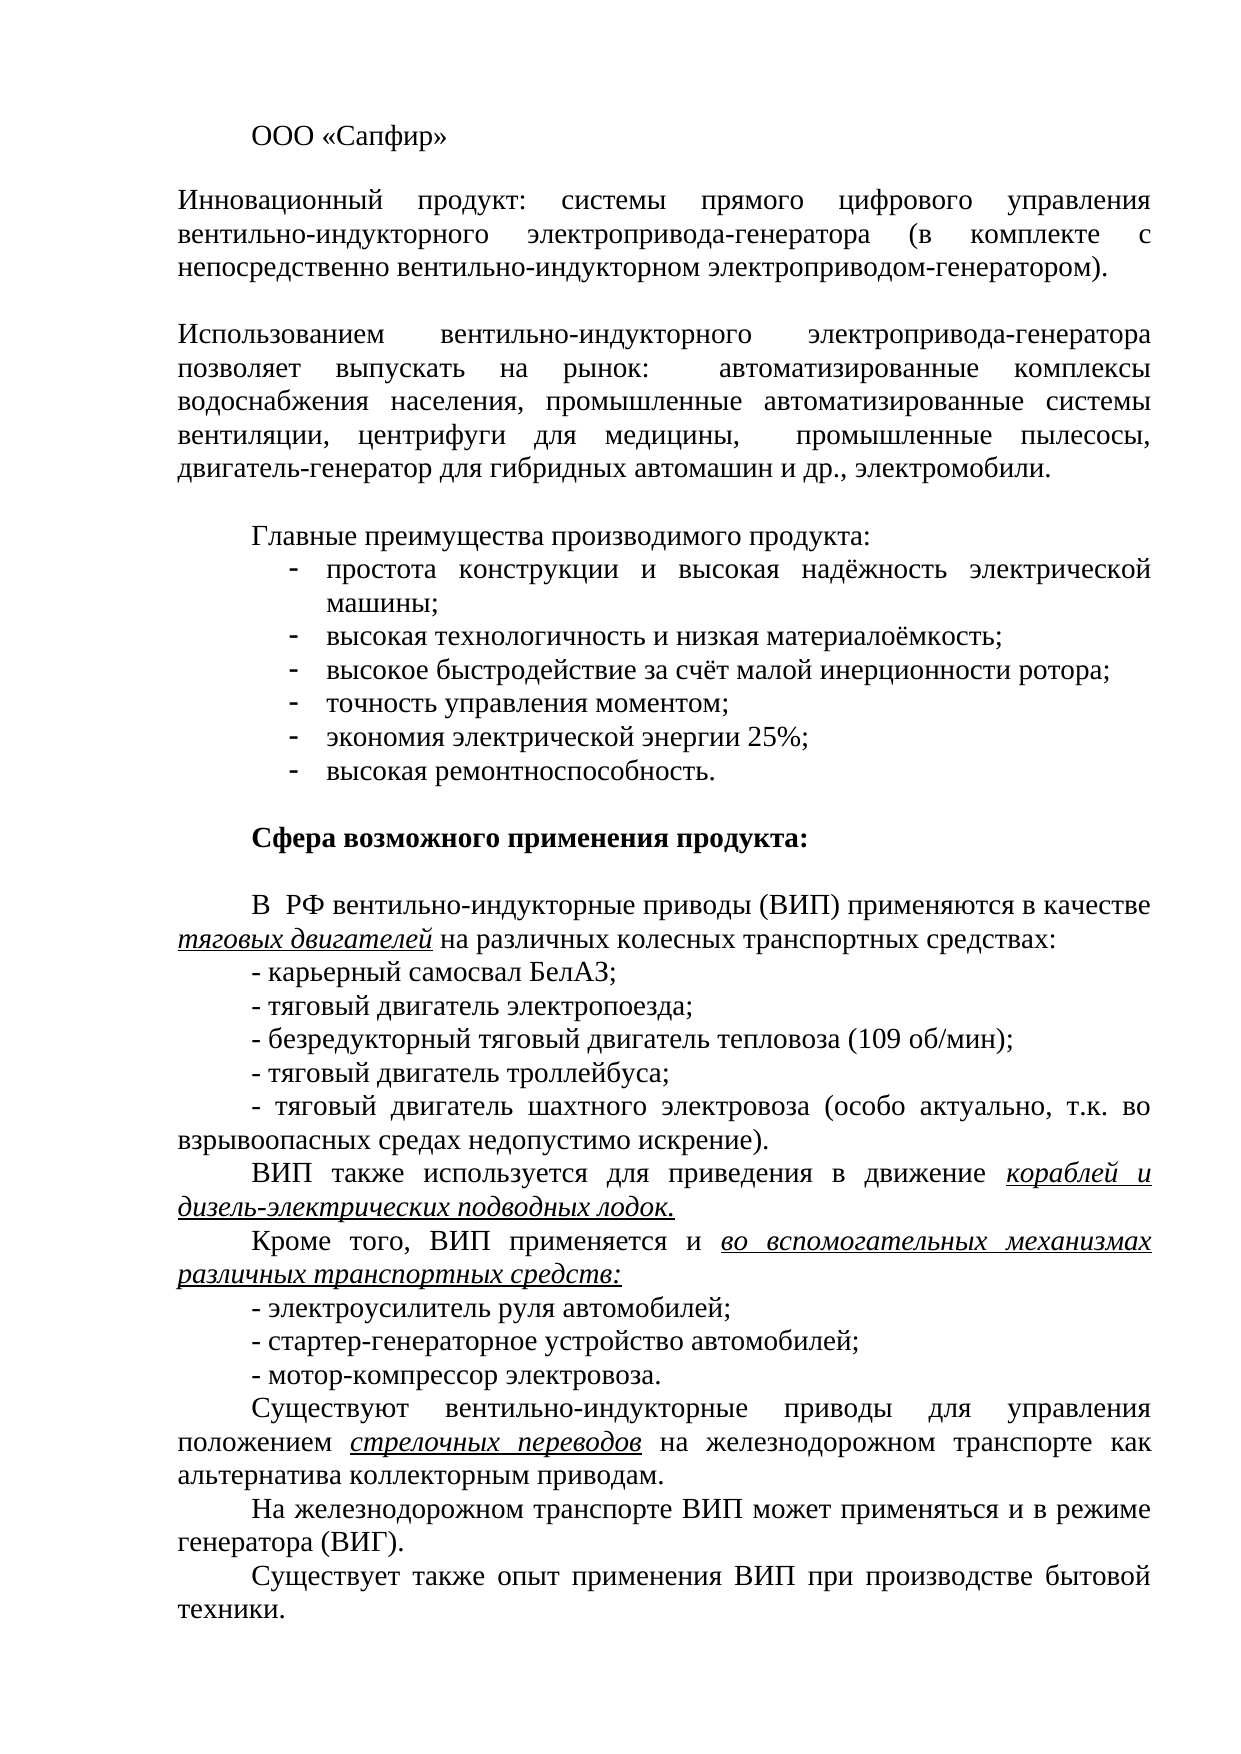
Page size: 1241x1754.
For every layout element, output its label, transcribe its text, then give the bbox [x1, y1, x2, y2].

text В РФ вентильно-индукторные приводы (ВИП) применяются в качестве тяговых двигателей на различных колесных транспортных средствах: [177, 887, 1152, 954]
text - электроусилитель руля автомобилей; [177, 1290, 1152, 1323]
text Существуют вентильно-индукторные приводы для управления положением стрелочных переводов на железнодорожном транспорте как альтернатива коллекторным приводам. [177, 1390, 1152, 1491]
text Главные преимущества производимого продукта: [177, 518, 1152, 551]
text - стартер-генераторное устройство автомобилей; [177, 1323, 1152, 1357]
list простота конструкции и высокая надёжность электрической машины; [288, 551, 1152, 618]
list точность управления моментом; [288, 686, 1152, 719]
text Сфера возможного применения продукта: [177, 820, 1152, 854]
text На железнодорожном транспорте ВИП может применяться и в режиме генератора (ВИГ). [177, 1491, 1152, 1558]
list экономия электрической энергии 25%; [288, 719, 1152, 753]
list высокая ремонтноспособность. [288, 753, 1152, 787]
text Кроме того, ВИП применяется и во вспомогательных механизмах различных транспортных средств: [177, 1223, 1152, 1290]
text Инновационный продукт: системы прямого цифрового управления вентильно-индукторного электропривода-генератора (в комплекте с непосредственно вентильно-индукторном электроприводом-генератором). [177, 182, 1152, 283]
text - тяговый двигатель троллейбуса; [177, 1055, 1152, 1088]
text Использованием вентильно-индукторного электропривода-генератора позволяет выпускать на рынок: автоматизированные комплексы водоснабжения населения, промышленные автоматизированные системы вентиляции, центрифуги для медицины, промышленные пылесосы, двигатель-генератор для гибридных автомашин и др., электромобили. [177, 316, 1152, 484]
list высокое быстродействие за счёт малой инерционности ротора; [288, 652, 1152, 686]
text - мотор-компрессор электровоза. [177, 1357, 1152, 1390]
list высокая технологичность и низкая материалоёмкость; [288, 618, 1152, 652]
text ООО «Сапфир» [177, 118, 1152, 152]
text - карьерный самосвал БелАЗ; [177, 954, 1152, 988]
text - тяговый двигатель шахтного электровоза (особо актуально, т.к. во взрывоопасных средах недопустимо искрение). [177, 1088, 1152, 1156]
text ВИП также используется для приведения в движение кораблей и дизель-электрических подводных лодок. [177, 1156, 1152, 1223]
text - безредукторный тяговый двигатель тепловоза (109 об/мин); [177, 1021, 1152, 1055]
text Существует также опыт применения ВИП при производстве бытовой техники. [177, 1558, 1152, 1625]
text - тяговый двигатель электропоезда; [177, 988, 1152, 1021]
